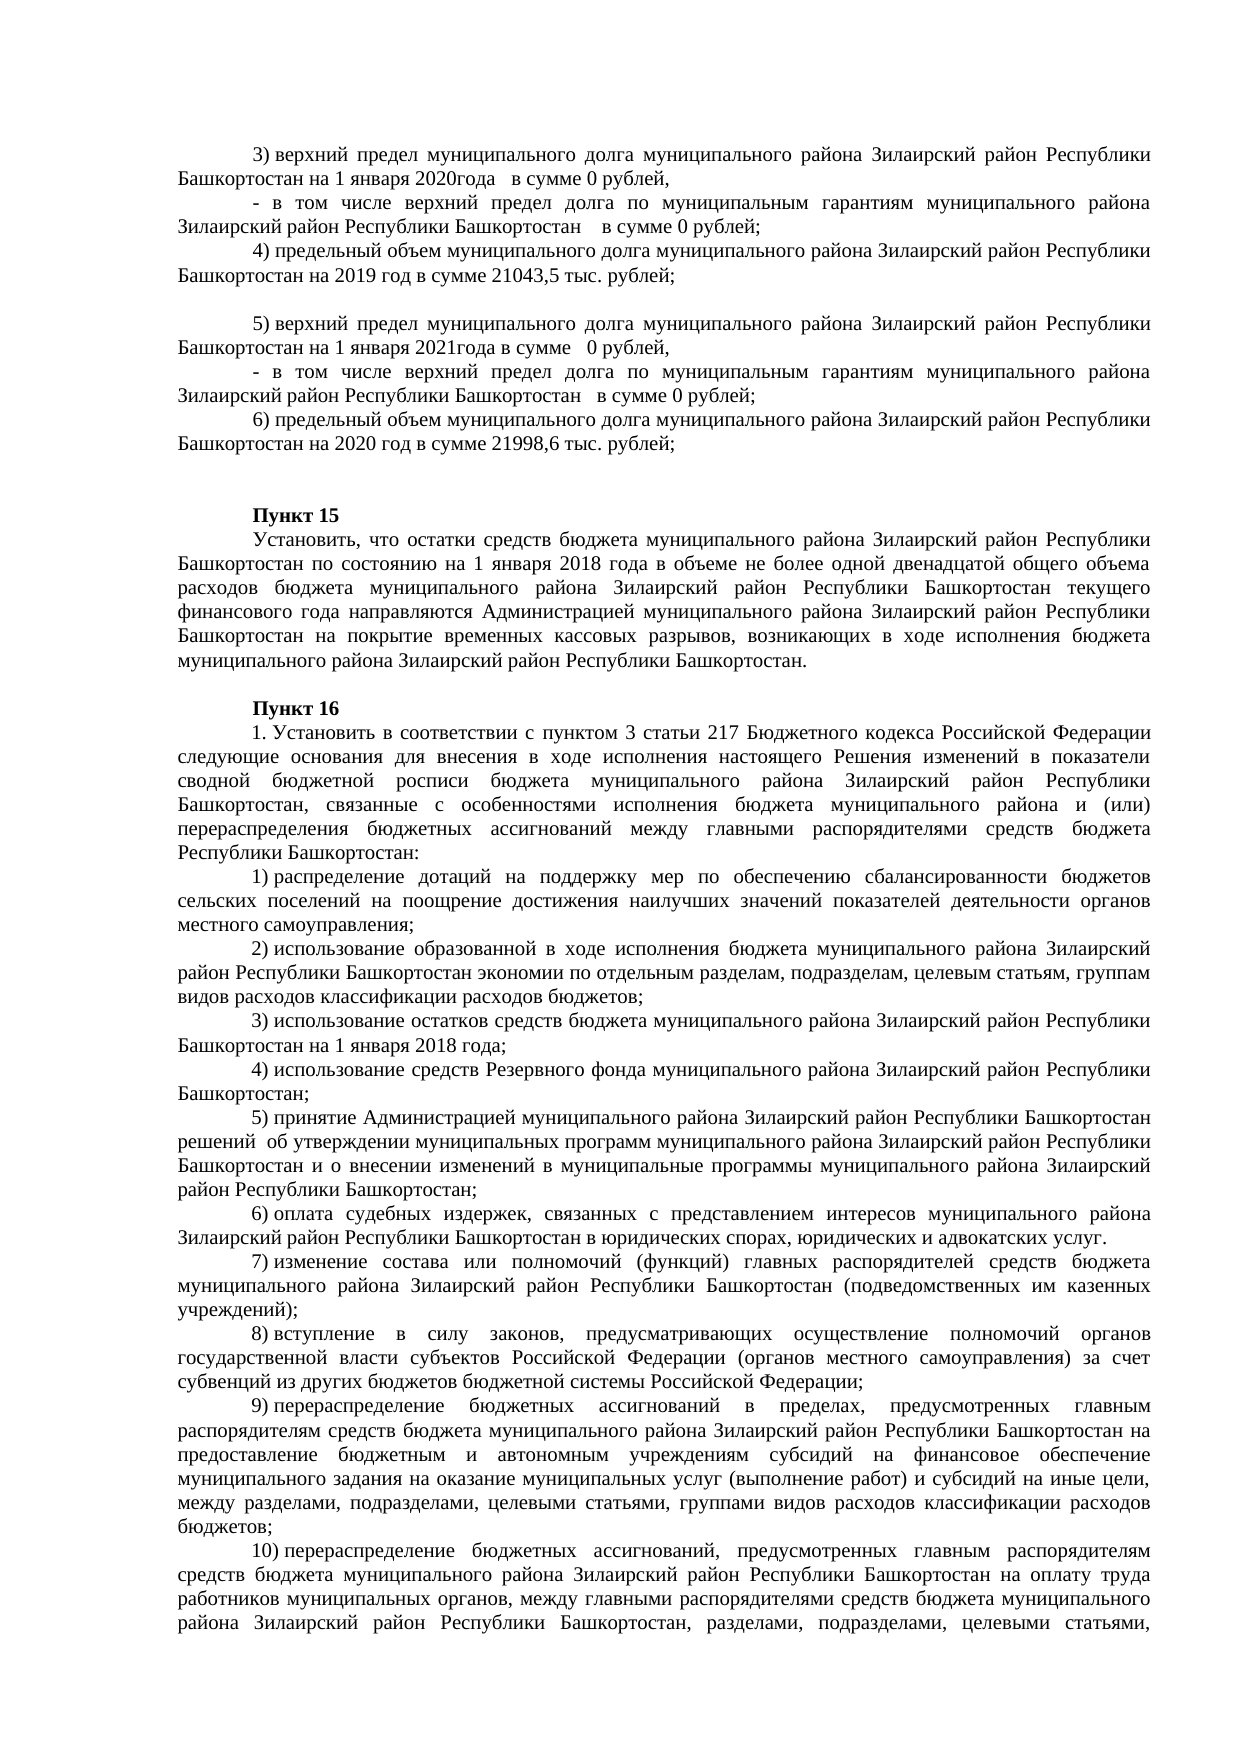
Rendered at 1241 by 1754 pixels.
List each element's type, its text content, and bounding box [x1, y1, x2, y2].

text Пункт 16 [177, 696, 1152, 720]
text 1. Установить в соответствии с пунктом 3 статьи 217 Бюджетного кодекса Российской Федерации следующие основания для внесения в ходе исполнения настоящего Решения изменений в показатели сводной бюджетной росписи бюджета муниципального района Зилаирский район Республики Башкортостан, связанные с особенностями исполнения бюджета муниципального района и (или) перераспределения бюджетных ассигнований между главными распорядителями средств бюджета Республики Башкортостан: [177, 720, 1152, 864]
text 2) использование образованной в ходе исполнения бюджета муниципального района Зилаирский район Республики Башкортостан экономии по отдельным разделам, подразделам, целевым статьям, группам видов расходов классификации расходов бюджетов; [177, 936, 1152, 1008]
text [177, 1538, 1152, 1634]
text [177, 190, 1152, 238]
text 6) оплата судебных издержек, связанных с представлением интересов муниципального района Зилаирский район Республики Башкортостан в юридических спорах, юридических и адвокатских услуг. [177, 1201, 1152, 1249]
text Пункт 15 [177, 503, 1152, 527]
text 4) предельный объем муниципального долга муниципального района Зилаирский район Республики Башкортостан на 2019 год в сумме 21043,5 тыс. рублей; [177, 238, 1152, 287]
text 6) предельный объем муниципального долга муниципального района Зилаирский район Республики Башкортостан на 2020 год в сумме 21998,6 тыс. рублей; [177, 407, 1152, 455]
text 3) верхний предел муниципального долга муниципального района Зилаирский район Республики Башкортостан на 1 января 2020года в сумме 0 рублей, [177, 142, 1152, 190]
text 7) изменение состава или полномочий (функций) главных распорядителей средств бюджета муниципального района Зилаирский район Республики Башкортостан (подведомственных им казенных учреждений); [177, 1249, 1152, 1321]
text 3) использование остатков средств бюджета муниципального района Зилаирский район Республики Башкортостан на 1 января 2018 года; [177, 1008, 1152, 1057]
text - в том числе верхний предел долга по муниципальным гарантиям муниципального района Зилаирский район Республики Башкортостан в сумме 0 рублей; [177, 359, 1152, 407]
text Установить, что остатки средств бюджета муниципального района Зилаирский район Республики Башкортостан по состоянию на 1 января 2018 года в объеме не более одной двенадцатой общего объема расходов бюджета муниципального района Зилаирский район Республики Башкортостан текущего финансового года направляются Администрацией муниципального района Зилаирский район Республики Башкортостан на покрытие временных кассовых разрывов, возникающих в ходе исполнения бюджета муниципального района Зилаирский район Республики Башкортостан. [177, 527, 1152, 672]
text 4) использование средств Резервного фонда муниципального района Зилаирский район Республики Башкортостан; [177, 1057, 1152, 1105]
text 9) перераспределение бюджетных ассигнований в пределах, предусмотренных главным распорядителям средств бюджета муниципального района Зилаирский район Республики Башкортостан на предоставление бюджетным и автономным учреждениям субсидий на финансовое обеспечение муниципального задания на оказание муниципальных услуг (выполнение работ) и субсидий на иные цели, между разделами, подразделами, целевыми статьями, группами видов расходов классификации расходов бюджетов; [177, 1393, 1152, 1538]
text 8) вступление в силу законов, предусматривающих осуществление полномочий органов государственной власти субъектов Российской Федерации (органов местного самоуправления) за счет субвенций из других бюджетов бюджетной системы Российской Федерации; [177, 1321, 1152, 1393]
text 1) распределение дотаций на поддержку мер по обеспечению сбалансированности бюджетов сельских поселений на поощрение достижения наилучших значений показателей деятельности органов местного самоуправления; [177, 864, 1152, 936]
text 5) верхний предел муниципального долга муниципального района Зилаирский район Республики Башкортостан на 1 января 2021года в сумме 0 рублей, [177, 311, 1152, 359]
text 5) принятие Администрацией муниципального района Зилаирский район Республики Башкортостан решений об утверждении муниципальных программ муниципального района Зилаирский район Республики Башкортостан и о внесении изменений в муниципальные программы муниципального района Зилаирский район Республики Башкортостан; [177, 1105, 1152, 1201]
